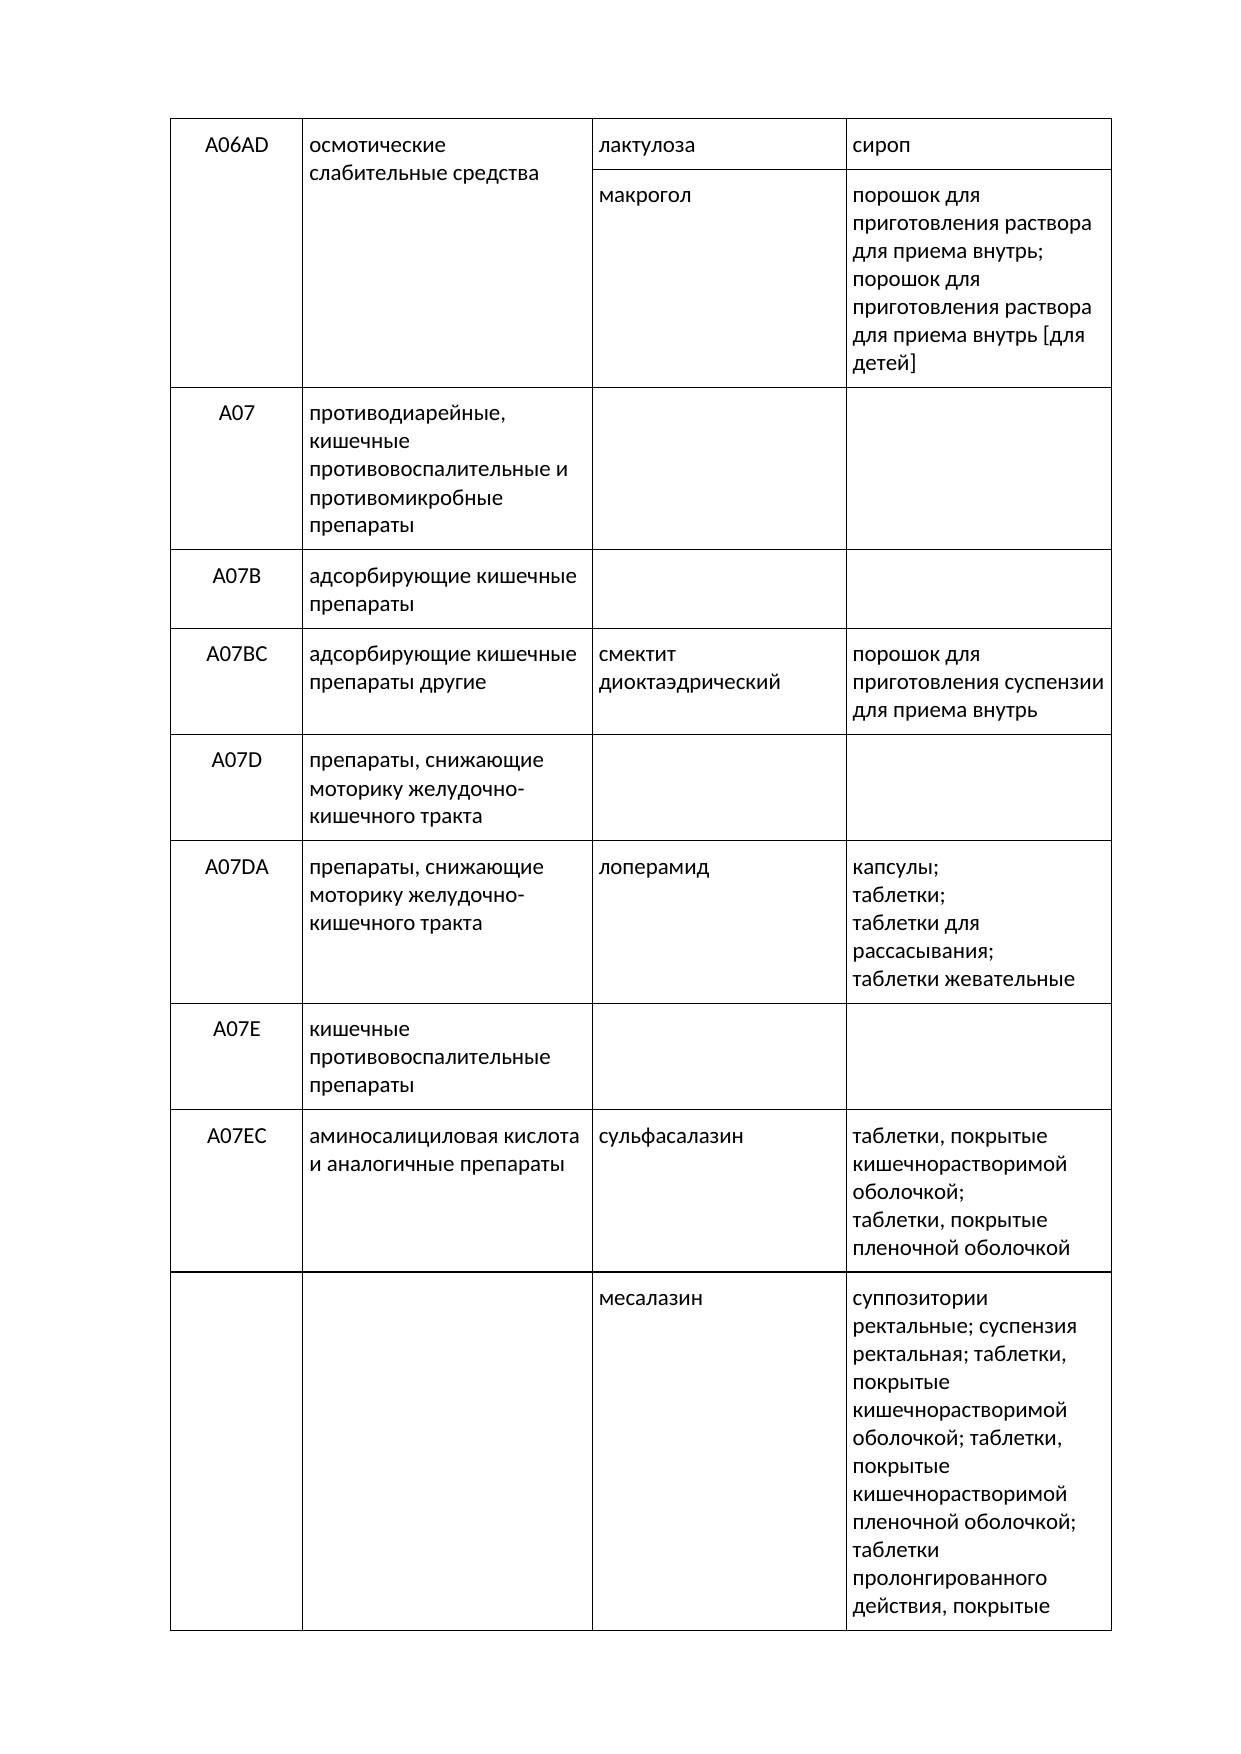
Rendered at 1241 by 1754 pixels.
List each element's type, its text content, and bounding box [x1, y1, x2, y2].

table_cell A07 [171, 388, 302, 549]
table_cell [847, 1004, 1111, 1109]
table_cell сироп [847, 119, 1111, 168]
table_cell A06AD [171, 119, 302, 387]
table_cell [593, 550, 846, 628]
table_cell A07B [171, 550, 302, 628]
table_cell A07E [171, 1004, 302, 1109]
table_cell A07DA [171, 841, 302, 1003]
table_cell [593, 388, 846, 549]
table_cell [847, 388, 1111, 549]
table_cell A07D [171, 735, 302, 840]
table_cell месалазин [593, 1273, 846, 1630]
table_cell осмотические слабительные средства [303, 119, 592, 387]
table_cell таблетки, покрытые кишечнорастворимой оболочкой; таблетки, покрытые пленочной оболочкой [847, 1110, 1111, 1271]
table_cell [847, 735, 1111, 840]
table_cell [171, 1273, 302, 1630]
table_cell [847, 550, 1111, 628]
table_cell препараты, снижающие моторику желудочно-кишечного тракта [303, 735, 592, 840]
table_cell макрогол [593, 170, 846, 387]
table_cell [847, 1273, 1111, 1630]
table_cell капсулы; таблетки; таблетки для рассасывания; таблетки жевательные [847, 841, 1111, 1003]
table_cell адсорбирующие кишечные препараты [303, 550, 592, 628]
table_cell [303, 1273, 592, 1630]
table_cell A07EC [171, 1110, 302, 1271]
table_cell [593, 1004, 846, 1109]
table_cell порошок для приготовления раствора для приема внутрь; порошок для приготовления раствора для приема внутрь [для детей] [847, 170, 1111, 387]
table_cell сульфасалазин [593, 1110, 846, 1271]
table_cell аминосалициловая кислота и аналогичные препараты [303, 1110, 592, 1271]
table_cell смектит диоктаэдрический [593, 629, 846, 734]
table_cell кишечные противовоспалительные препараты [303, 1004, 592, 1109]
table_cell препараты, снижающие моторику желудочно-кишечного тракта [303, 841, 592, 1003]
table_cell лактулоза [593, 119, 846, 168]
table_cell A07BC [171, 629, 302, 734]
table_cell [593, 735, 846, 840]
table_cell лоперамид [593, 841, 846, 1003]
table_cell порошок для приготовления суспензии для приема внутрь [847, 629, 1111, 734]
table_cell противодиарейные, кишечные противовоспалительные и противомикробные препараты [303, 388, 592, 549]
table_cell адсорбирующие кишечные препараты другие [303, 629, 592, 734]
